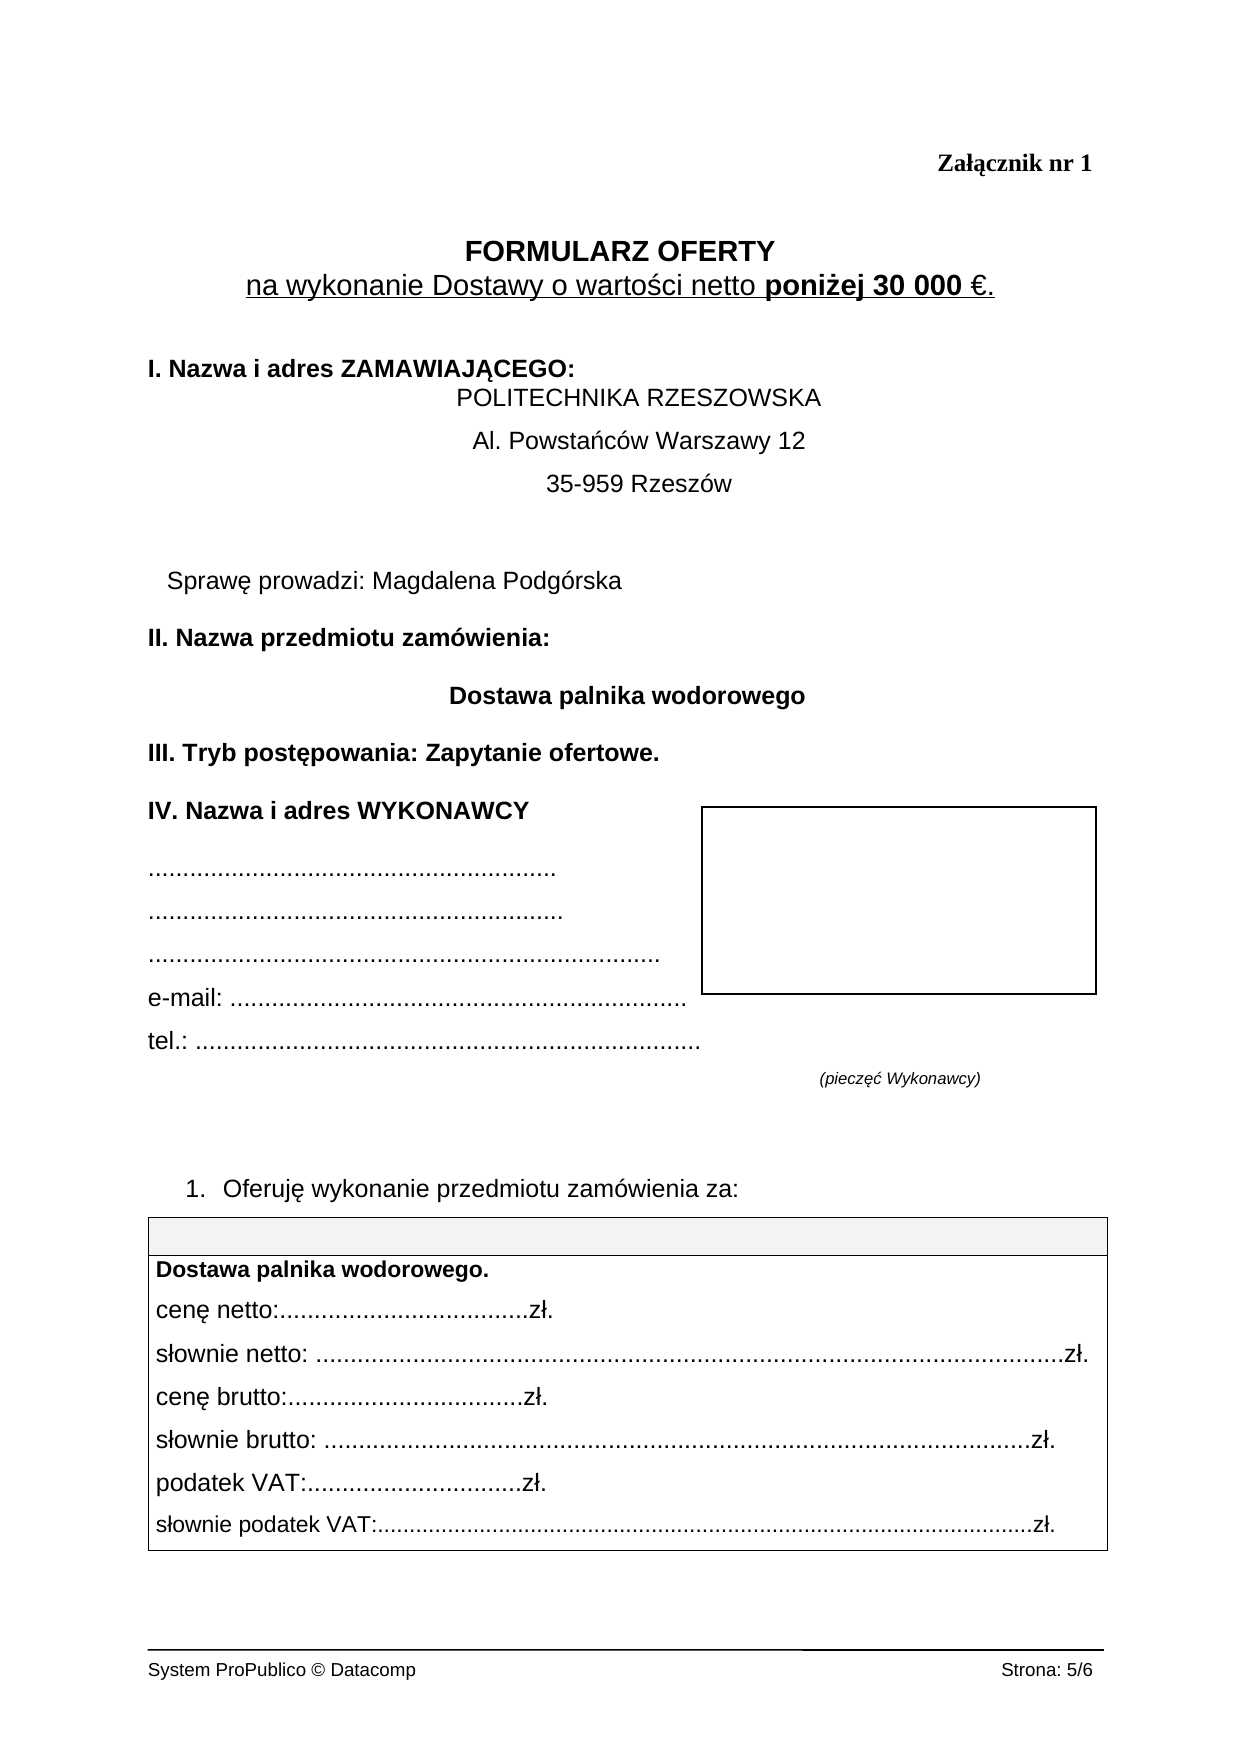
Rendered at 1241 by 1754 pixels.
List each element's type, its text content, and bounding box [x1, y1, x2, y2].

text e-mail: .................................................................. [148, 982, 1092, 1011]
text POLITECHNIKA RZESZOWSKA [185, 382, 1092, 411]
text tel.: ......................................................................... [148, 1026, 1092, 1054]
text Al. Powstańców Warszawy 12 [185, 426, 1092, 454]
text FORMULARZ OFERTY [148, 234, 1092, 267]
text .......................................................................... [148, 939, 701, 968]
text (pieczęć Wykonawcy) [148, 1069, 1092, 1088]
text na wykonanie Dostawy o wartości netto poniżej 30 000 €. [148, 267, 1092, 301]
text III. Tryb postępowania: Zapytanie ofertowe. [148, 738, 1092, 767]
text Załącznik nr 1 [148, 148, 1092, 176]
text 35-959 Rzeszów [185, 469, 1092, 497]
table_cell Dostawa palnika wodorowego. cenę netto:....................................zł. słownie netto: ............................................................................................................zł. cenę brutto:..................................zł. słownie brutto: ......................................................................................................zł. podatek VAT:...............................zł. słownie podatek VAT:.......................................................................................................zł. [149, 1256, 1107, 1550]
list Oferuję wykonanie przedmiotu zamówienia za: [185, 1174, 1092, 1203]
text ............................................................ [148, 896, 701, 925]
text Dostawa palnika wodorowego [162, 681, 1092, 709]
text IV. Nazwa i adres WYKONAWCY [148, 796, 1092, 824]
table_header [149, 1218, 1107, 1255]
text ........................................................... [148, 853, 701, 882]
text I. Nazwa i adres ZAMAWIAJĄCEGO: [148, 354, 1092, 382]
text Sprawę prowadzi: Magdalena Podgórska [167, 566, 1092, 594]
text II. Nazwa przedmiotu zamówienia: [148, 623, 1092, 652]
